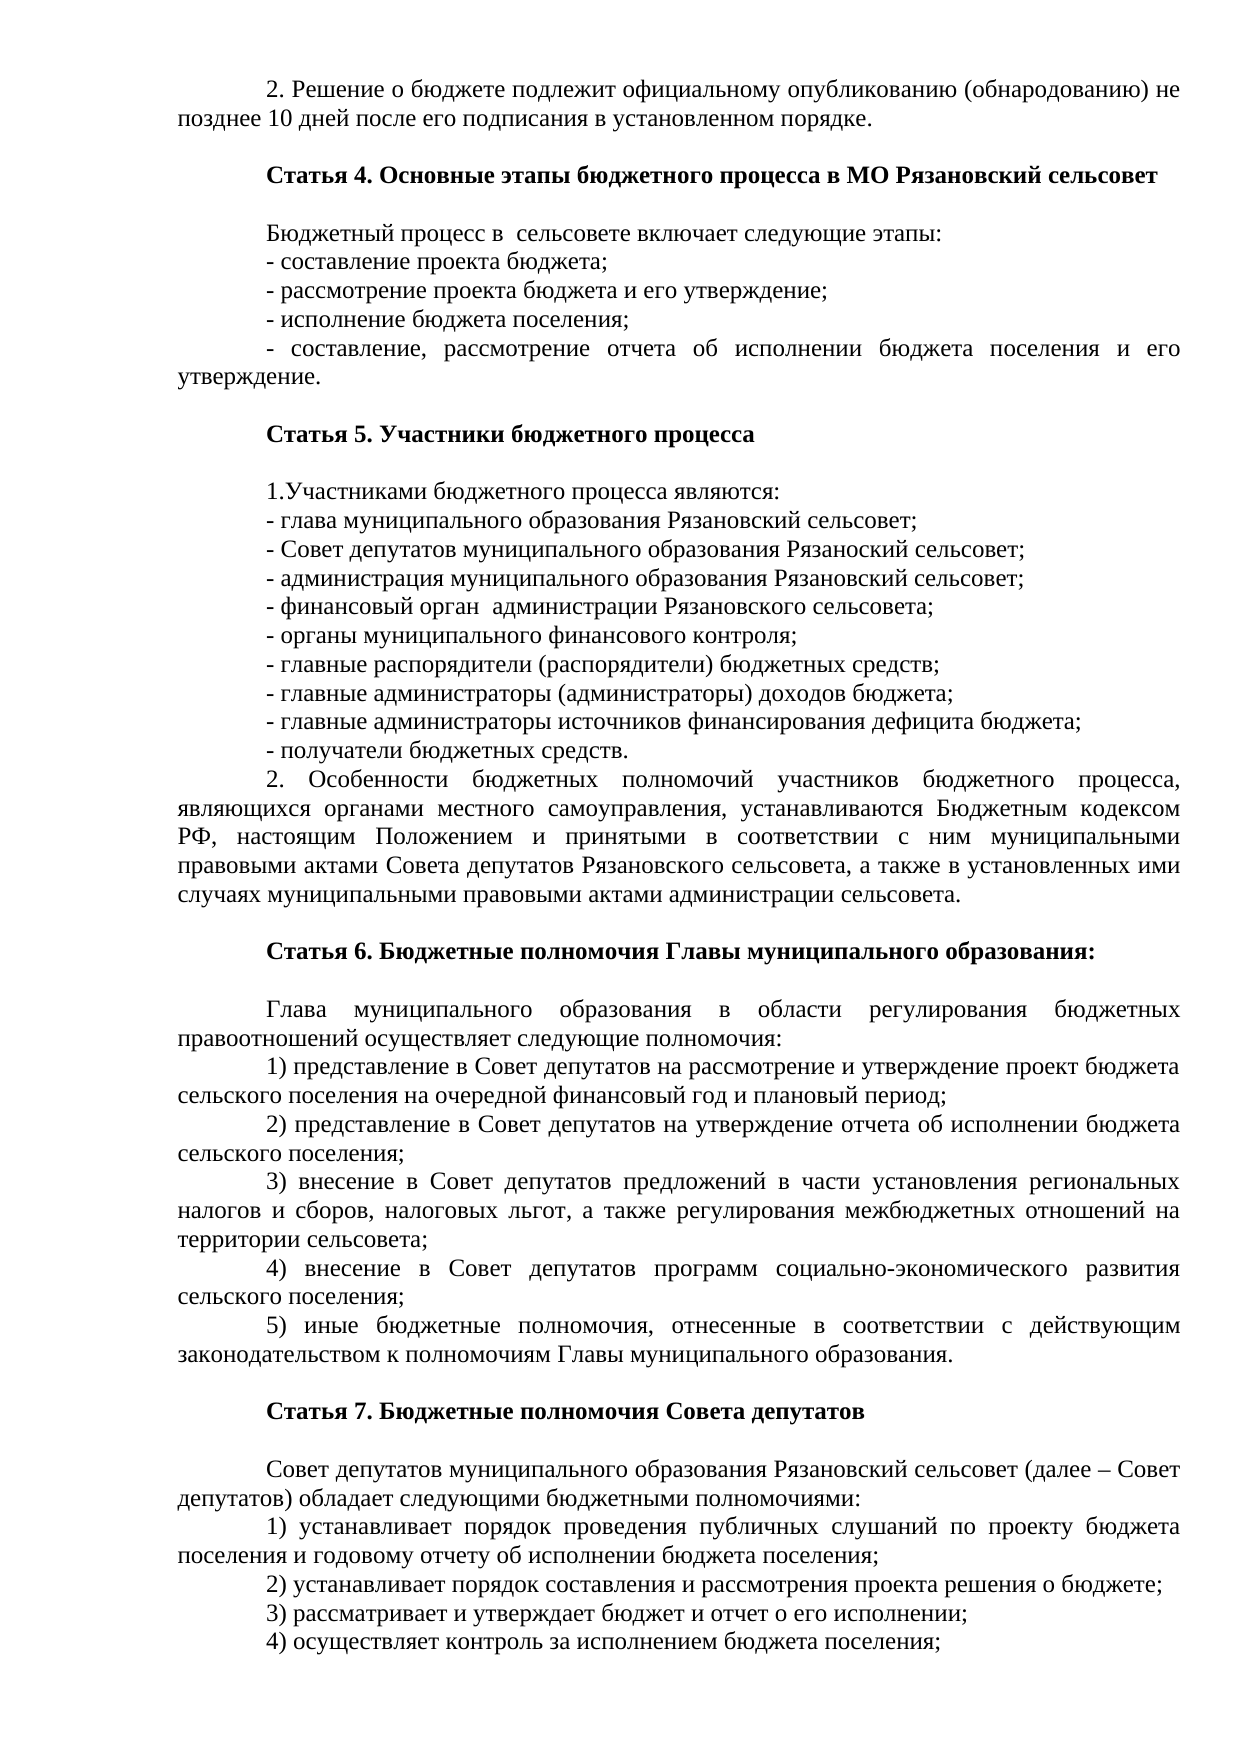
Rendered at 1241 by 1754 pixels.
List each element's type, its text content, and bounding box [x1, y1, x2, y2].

text - исполнение бюджета поселения; [177, 304, 1181, 333]
text Совет депутатов муниципального образования Рязановский сельсовет (далее – Совет депутатов) обладает следующими бюджетными полномочиями: [177, 1454, 1181, 1511]
text - получатели бюджетных средств. [177, 735, 1181, 764]
text Бюджетный процесс в сельсовете включает следующие этапы: [177, 218, 1181, 246]
text 4) внесение в Совет депутатов программ социально-экономического развития сельского поселения; [177, 1253, 1181, 1310]
text Статья 5. Участники бюджетного процесса [177, 419, 1181, 448]
text 2. Особенности бюджетных полномочий участников бюджетного процесса, являющихся органами местного самоуправления, устанавливаются Бюджетным кодексом РФ, настоящим Положением и принятыми в соответствии с ним муниципальными правовыми актами Совета депутатов Рязановского сельсовета, а также в установленных ими случаях муниципальными правовыми актами администрации сельсовета. [177, 764, 1181, 908]
text - рассмотрение проекта бюджета и его утверждение; [177, 275, 1181, 304]
text - составление проекта бюджета; [177, 246, 1181, 275]
text 5) иные бюджетные полномочия, отнесенные в соответствии с действующим законодательством к полномочиям Главы муниципального образования. [177, 1310, 1181, 1368]
text 2) устанавливает порядок составления и рассмотрения проекта решения о бюджете; [177, 1569, 1181, 1598]
text - администрация муниципального образования Рязановский сельсовет; [177, 563, 1181, 591]
text - органы муниципального финансового контроля; [177, 620, 1181, 649]
text 1) устанавливает порядок проведения публичных слушаний по проекту бюджета поселения и годовому отчету об исполнении бюджета поселения; [177, 1511, 1181, 1569]
text Глава муниципального образования в области регулирования бюджетных правоотношений осуществляет следующие полномочия: [177, 994, 1181, 1051]
text - главные распорядители (распорядители) бюджетных средств; [177, 649, 1181, 678]
text - глава муниципального образования Рязановский сельсовет; [177, 505, 1181, 534]
text 1) представление в Совет депутатов на рассмотрение и утверждение проект бюджета сельского поселения на очередной финансовый год и плановый период; [177, 1051, 1181, 1109]
text - финансовый орган администрации Рязановского сельсовета; [177, 591, 1181, 620]
text 2) представление в Совет депутатов на утверждение отчета об исполнении бюджета сельского поселения; [177, 1109, 1181, 1166]
text - главные администраторы источников финансирования дефицита бюджета; [177, 706, 1181, 735]
text Статья 7. Бюджетные полномочия Совета депутатов [177, 1396, 1181, 1425]
text Статья 4. Основные этапы бюджетного процесса в МО Рязановский сельсовет [177, 160, 1181, 189]
text 4) осуществляет контроль за исполнением бюджета поселения; [177, 1626, 1181, 1655]
text 2. Решение о бюджете подлежит официальному опубликованию (обнародованию) не позднее 10 дней после его подписания в установленном порядке. [177, 74, 1181, 131]
text - Совет депутатов муниципального образования Рязаноский сельсовет; [177, 534, 1181, 563]
text - составление, рассмотрение отчета об исполнении бюджета поселения и его утверждение. [177, 333, 1181, 390]
text 1.Участниками бюджетного процесса являются: [177, 476, 1181, 505]
text - главные администраторы (администраторы) доходов бюджета; [177, 678, 1181, 706]
text 3) рассматривает и утверждает бюджет и отчет о его исполнении; [177, 1598, 1181, 1626]
text Статья 6. Бюджетные полномочия Главы муниципального образования: [177, 936, 1181, 965]
text 3) внесение в Совет депутатов предложений в части установления региональных налогов и сборов, налоговых льгот, а также регулирования межбюджетных отношений на территории сельсовета; [177, 1166, 1181, 1253]
